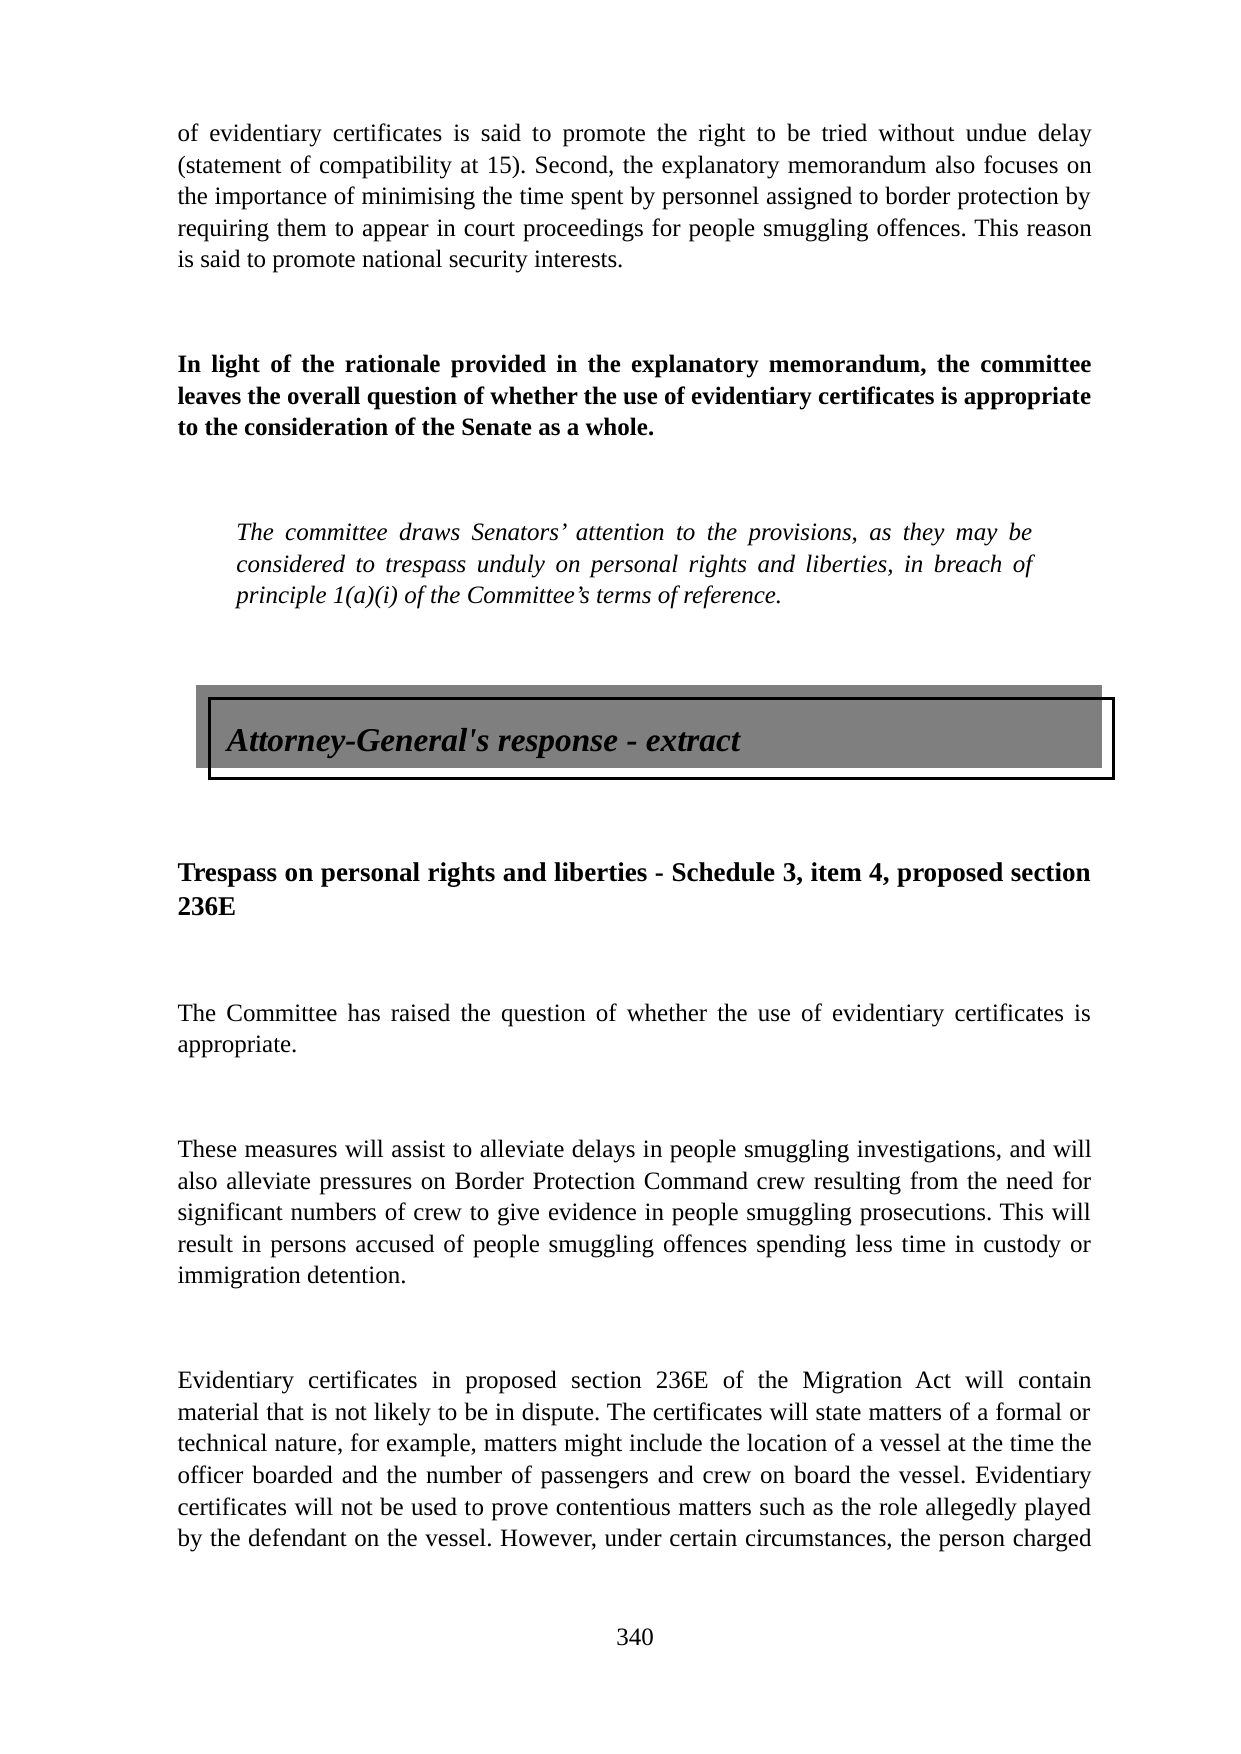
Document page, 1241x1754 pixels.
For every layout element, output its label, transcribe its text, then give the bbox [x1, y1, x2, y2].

text The Committee has raised the question of whether the use of evidentiary certificates is appropriate. [177, 998, 1092, 1058]
text Trespass on personal rights and liberties - Schedule 3, item 4, proposed section 236E [177, 856, 1092, 922]
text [177, 1365, 1092, 1552]
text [177, 118, 1092, 273]
text In light of the rationale provided in the explanatory memorandum, the committee leaves the overall question of whether the use of evidentiary certificates is appropriate to the consideration of the Senate as a whole. [177, 349, 1092, 441]
text These measures will assist to alleviate delays in people smuggling investigations, and will also alleviate pressures on Border Protection Command crew resulting from the need for significant numbers of crew to give evidence in people smuggling prosecutions. This will result in persons accused of people smuggling offences spending less time in custody or immigration detention. [177, 1134, 1092, 1289]
text The committee draws Senators’ attention to the provisions, as they may be considered to trespass unduly on personal rights and liberties, in breach of principle 1(a)(i) of the Committee’s terms of reference. [236, 517, 1033, 609]
